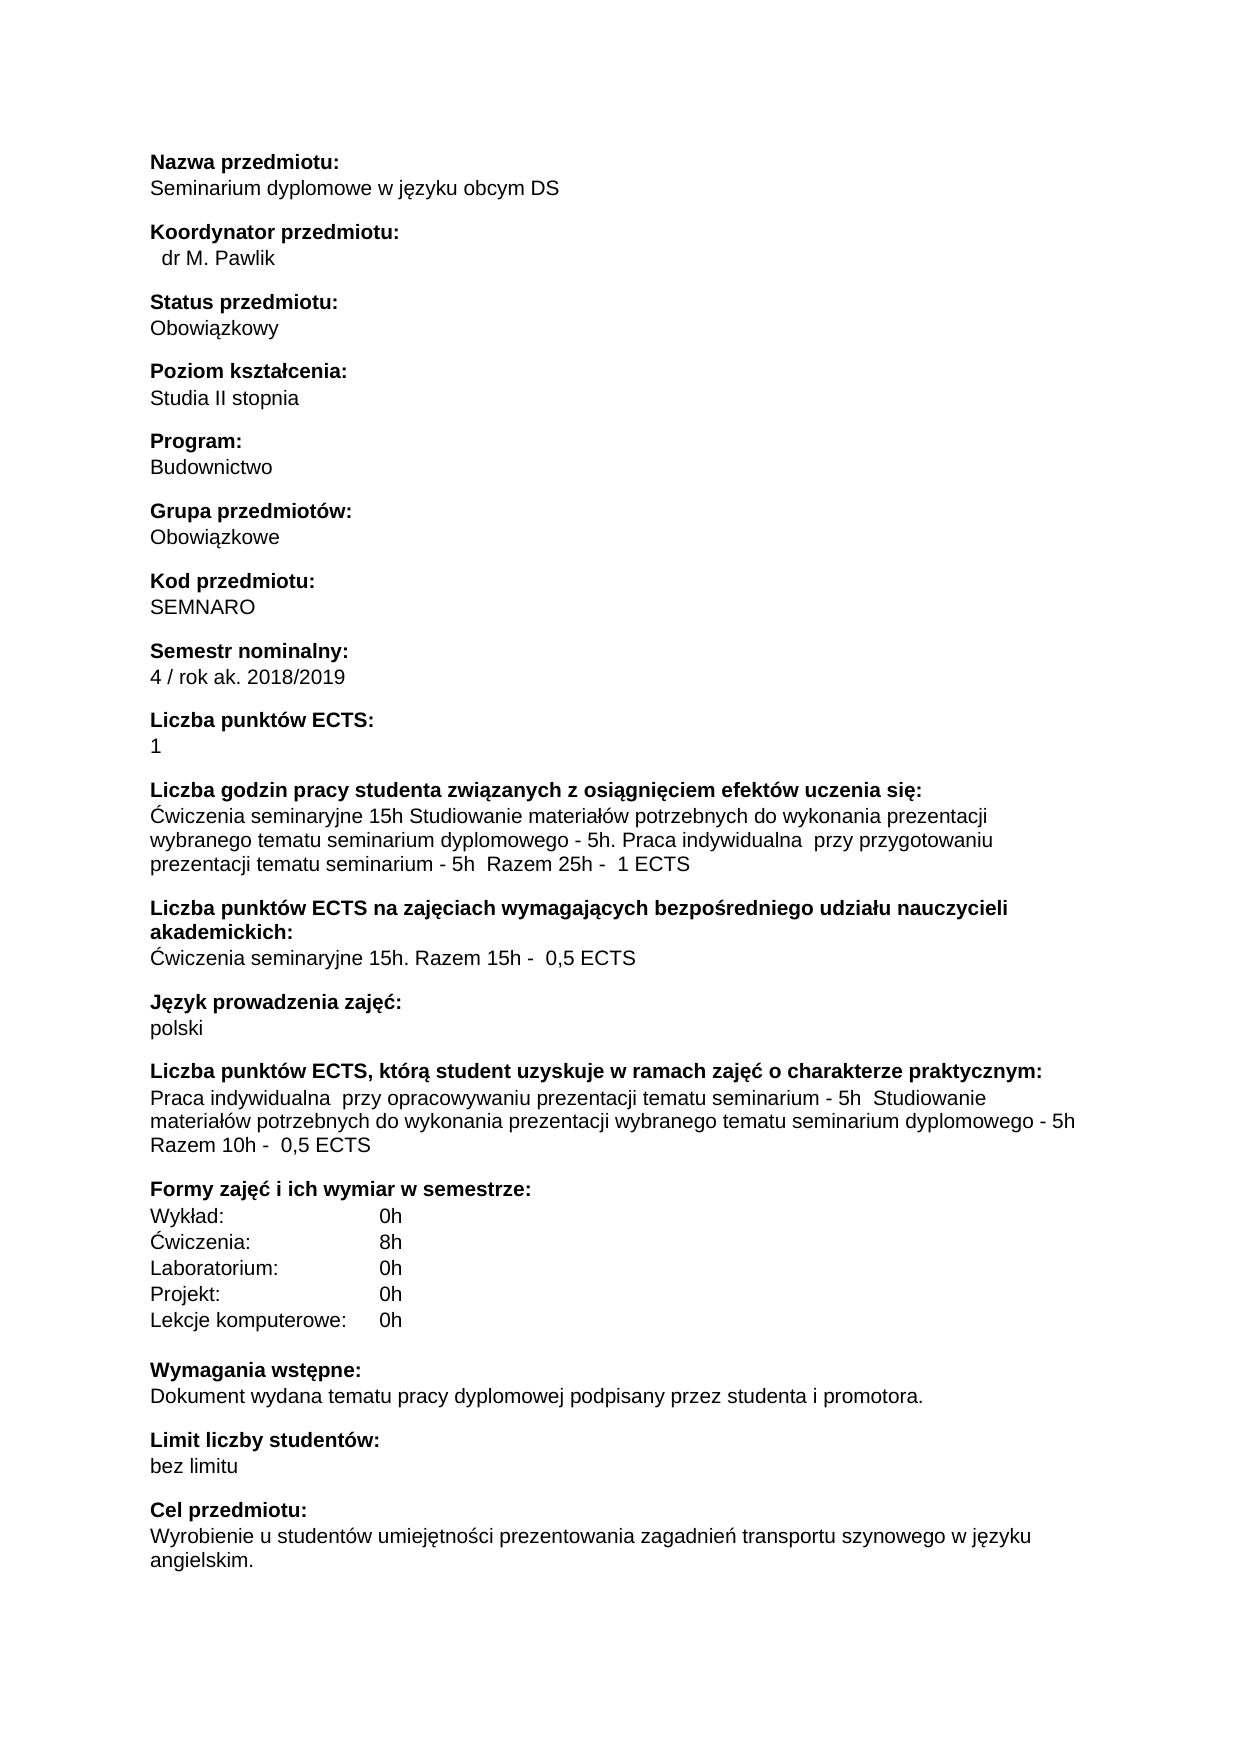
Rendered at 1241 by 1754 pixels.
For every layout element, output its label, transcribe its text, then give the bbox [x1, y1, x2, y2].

table_header 0h [369, 1204, 597, 1228]
text SEMNARO [150, 595, 1090, 619]
text Poziom kształcenia: [150, 359, 1090, 383]
text Budownictwo [150, 455, 1090, 479]
text Limit liczby studentów: [150, 1428, 1090, 1452]
text 1 [150, 734, 1090, 758]
text Wyrobienie u studentów umiejętności prezentowania zagadnień transportu szynowego w języku angielskim. [150, 1523, 1090, 1571]
text Liczba punktów ECTS na zajęciach wymagających bezpośredniego udziału nauczycieli akademickich: [150, 896, 1090, 944]
text Kod przedmiotu: [150, 569, 1090, 593]
table_cell 0h [369, 1306, 597, 1332]
text Grupa przedmiotów: [150, 499, 1090, 523]
text Cel przedmiotu: [150, 1497, 1090, 1521]
text Liczba punktów ECTS, którą student uzyskuje w ramach zajęć o charakterze praktycznym: [150, 1059, 1090, 1083]
text dr M. Pawlik [150, 246, 1090, 270]
text Język prowadzenia zajęć: [150, 989, 1090, 1013]
table_cell Projekt: [140, 1282, 367, 1306]
text 4 / rok ak. 2018/2019 [150, 664, 1090, 688]
text Wymagania wstępne: [150, 1358, 1090, 1382]
table_cell 8h [369, 1228, 597, 1254]
table_cell Ćwiczenia: [140, 1230, 367, 1254]
text Liczba punktów ECTS: [150, 708, 1090, 732]
table_cell 0h [369, 1254, 597, 1280]
text Semestr nominalny: [150, 638, 1090, 662]
text Formy zajęć i ich wymiar w semestrze: [150, 1177, 1090, 1201]
table_cell 0h [369, 1280, 597, 1306]
text Ćwiczenia seminaryjne 15h. Razem 15h - 0,5 ECTS [150, 946, 1090, 970]
text Praca indywidualna przy opracowywaniu prezentacji tematu seminarium - 5h Studiowanie materiałów potrzebnych do wykonania prezentacji wybranego tematu seminarium dyplomowego - 5h Razem 10h - 0,5 ECTS [150, 1085, 1090, 1157]
text polski [150, 1016, 1090, 1039]
text Status przedmiotu: [150, 289, 1090, 313]
text Obowiązkowy [150, 316, 1090, 339]
table_header Wykład: [140, 1204, 367, 1228]
text bez limitu [150, 1454, 1090, 1478]
text Dokument wydana tematu pracy dyplomowej podpisany przez studenta i promotora. [150, 1384, 1090, 1408]
text Studia II stopnia [150, 385, 1090, 409]
text Koordynator przedmiotu: [150, 220, 1090, 244]
table_cell Lekcje komputerowe: [140, 1308, 367, 1332]
text Liczba godzin pracy studenta związanych z osiągnięciem efektów uczenia się: [150, 778, 1090, 802]
text Seminarium dyplomowe w języku obcym DS [150, 176, 1090, 200]
text Nazwa przedmiotu: [150, 150, 1090, 174]
text Obowiązkowe [150, 525, 1090, 549]
text Program: [150, 429, 1090, 453]
table_cell Laboratorium: [140, 1256, 367, 1280]
text Ćwiczenia seminaryjne 15h Studiowanie materiałów potrzebnych do wykonania prezentacji wybranego tematu seminarium dyplomowego - 5h. Praca indywidualna przy przygotowaniu prezentacji tematu seminarium - 5h Razem 25h - 1 ECTS [150, 804, 1090, 876]
